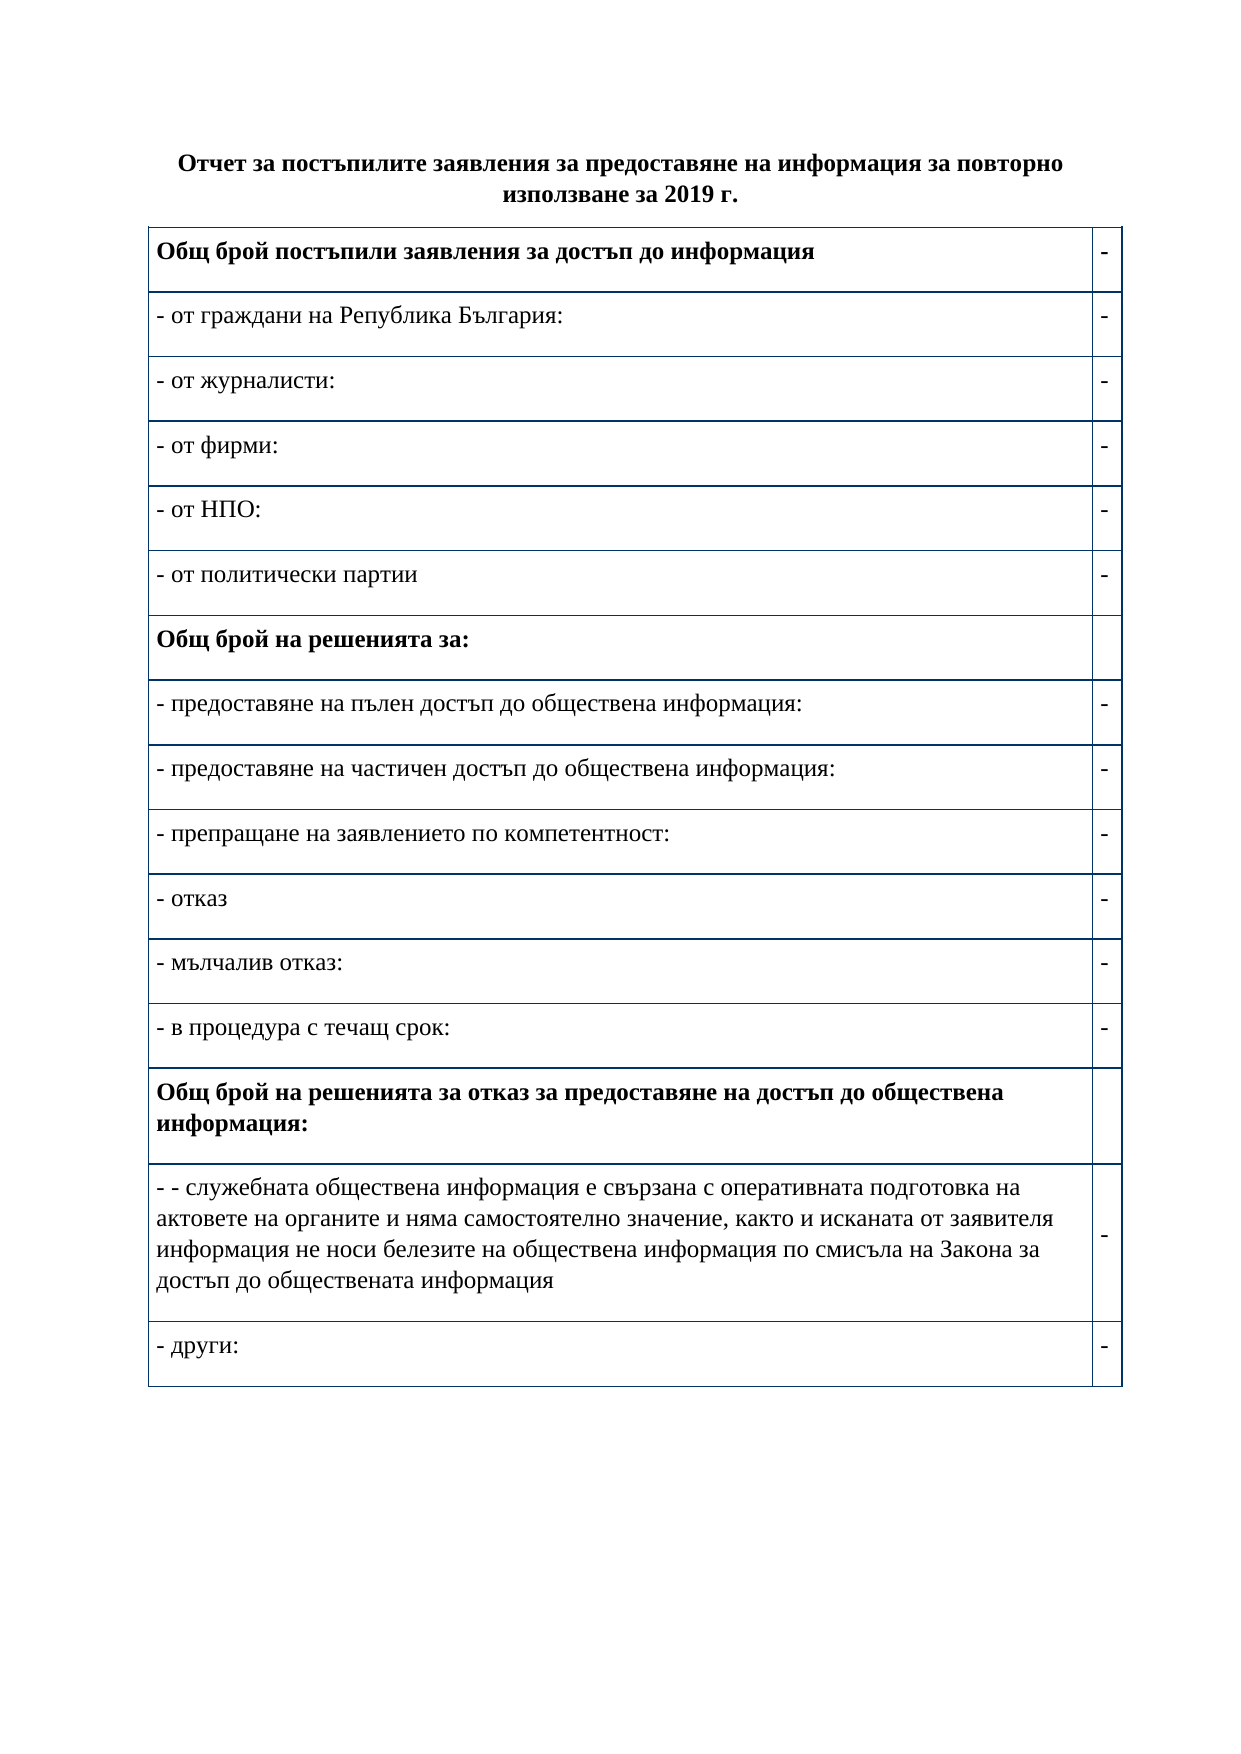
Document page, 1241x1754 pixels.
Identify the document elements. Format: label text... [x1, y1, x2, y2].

table_cell - препращане на заявлението по компетентност: [149, 810, 1092, 873]
table_cell Общ брой на решенията за отказ за предоставяне на достъп до обществена информация: [149, 1069, 1092, 1163]
table_cell Общ брой на решенията за: [149, 616, 1092, 679]
table_cell - [1093, 1322, 1121, 1386]
table_cell - [1093, 487, 1121, 550]
table_cell - [1093, 681, 1121, 744]
table_cell - от журналисти: [149, 357, 1092, 420]
table_cell - [1093, 293, 1121, 356]
table_cell [1093, 1069, 1121, 1163]
table_cell - [1093, 810, 1121, 873]
table_cell - [1093, 875, 1121, 938]
table_cell - мълчалив отказ: [149, 940, 1092, 1003]
table_cell - в процедура с течащ срок: [149, 1004, 1092, 1067]
table_cell [1093, 616, 1121, 679]
table_cell - от фирми: [149, 422, 1092, 485]
table_cell - [1093, 422, 1121, 485]
table_cell - предоставяне на частичен достъп до обществена информация: [149, 746, 1092, 808]
table_cell - [1093, 746, 1121, 808]
table_cell - [1093, 357, 1121, 420]
table_header - [1093, 228, 1121, 291]
table_cell - от политически партии [149, 551, 1092, 614]
table_cell - [1093, 1165, 1121, 1321]
table_cell - [1093, 940, 1121, 1003]
table_cell - от НПО: [149, 487, 1092, 550]
table_cell - други: [149, 1322, 1092, 1386]
table_cell - предоставяне на пълен достъп до обществена информация: [149, 681, 1092, 744]
table_cell - [1093, 551, 1121, 614]
table_header Общ брой постъпили заявления за достъп до информация [149, 228, 1092, 291]
text Отчет за постъпилите заявления за предоставяне на информация за повторно използване за 2019 г. [148, 148, 1093, 207]
table_cell - от граждани на Република България: [149, 293, 1092, 356]
table_cell - - служебната обществена информация е свързана с оперативната подготовка на актовете на органите и няма самостоятелно значение, както и исканата от заявителя информация не носи белезите на обществена информация по смисъла на Закона за достъп до обществената информация [149, 1165, 1092, 1321]
table_cell - [1093, 1004, 1121, 1067]
table_cell - отказ [149, 875, 1092, 938]
